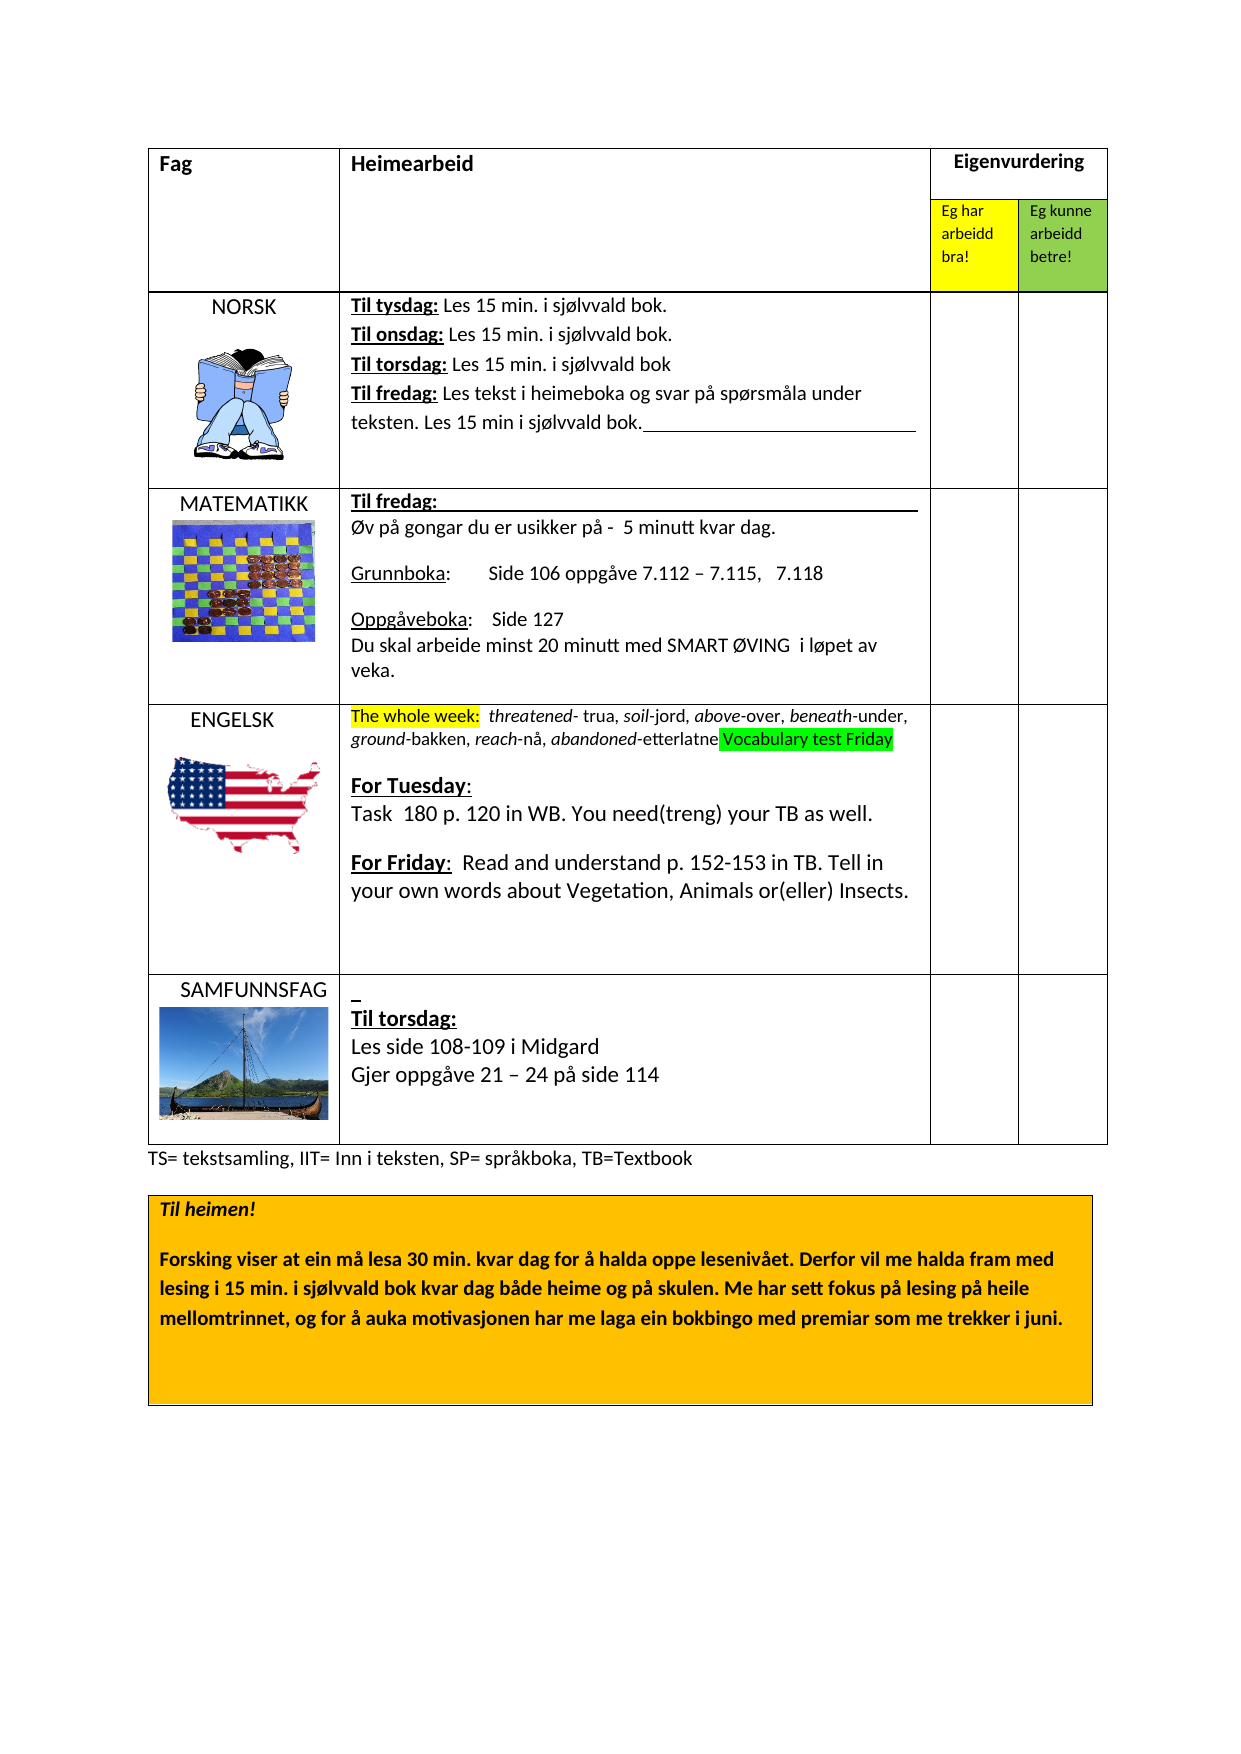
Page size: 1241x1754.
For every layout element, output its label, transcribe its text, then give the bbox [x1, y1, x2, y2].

table_cell [931, 705, 1018, 974]
table_cell SAMFUNNSFAG [149, 975, 339, 1144]
table_cell [1019, 293, 1107, 488]
table_cell The whole week: threatened- trua, soil-jord, above-over, beneath-under, ground-bakken, reach-nå, abandoned-etterlatne Vocabulary test Friday For Tuesday: Task 180 p. 120 in WB. You need(treng) your TB as well. For Friday: Read and understand p. 152-153 in TB. Tell in your own words about Vegetation, Animals or(eller) Insects. [340, 705, 930, 974]
picture [172, 520, 316, 642]
table_cell MATEMATIKK [149, 489, 339, 704]
table_cell ENGELSK [149, 705, 339, 974]
table_cell [931, 293, 1018, 488]
table_cell [931, 489, 1018, 704]
picture [167, 757, 321, 854]
table_cell Til tysdag: Les 15 min. i sjølvvald bok. Til onsdag: Les 15 min. i sjølvvald bok. Til torsdag: Les 15 min. i sjølvvald bok Til fredag: Les tekst i heimeboka og svar på spørsmåla under teksten. Les 15 min i sjølvvald bok. [340, 293, 930, 488]
picture [165, 345, 322, 463]
table_cell [1019, 975, 1107, 1144]
table_cell [931, 975, 1018, 1144]
table_cell Eg har arbeidd bra! [931, 200, 1018, 291]
table_cell Til fredag: Øv på gongar du er usikker på - 5 minutt kvar dag. Grunnboka: Side 106 oppgåve 7.112 – 7.115, 7.118 Oppgåveboka: Side 127 Du skal arbeide minst 20 minutt med SMART ØVING i løpet av veka. [340, 489, 930, 704]
table_cell Eg kunne arbeidd betre! [1019, 200, 1107, 291]
table_header Fag [149, 149, 339, 291]
table_cell [1019, 705, 1107, 974]
table_header Heimearbeid [340, 149, 930, 291]
text TS= tekstsamling, IIT= Inn i teksten, SP= språkboka, TB=Textbook [148, 1145, 1093, 1171]
table_cell [1019, 489, 1107, 704]
table_cell Til torsdag: Les side 108-109 i Midgard Gjer oppgåve 21 – 24 på side 114 [340, 975, 930, 1144]
table_cell NORSK [149, 293, 339, 488]
table_header Eigenvurdering [931, 149, 1107, 199]
picture [159, 1007, 329, 1120]
table_header Til heimen! Forsking viser at ein må lesa 30 min. kvar dag for å halda oppe lesenivået. Derfor vil me halda fram med lesing i 15 min. i sjølvvald bok kvar dag både heime og på skulen. Me har sett fokus på lesing på heile mellomtrinnet, og for å auka motivasjonen har me laga ein bokbingo med premiar som me trekker i juni. [149, 1196, 1092, 1404]
